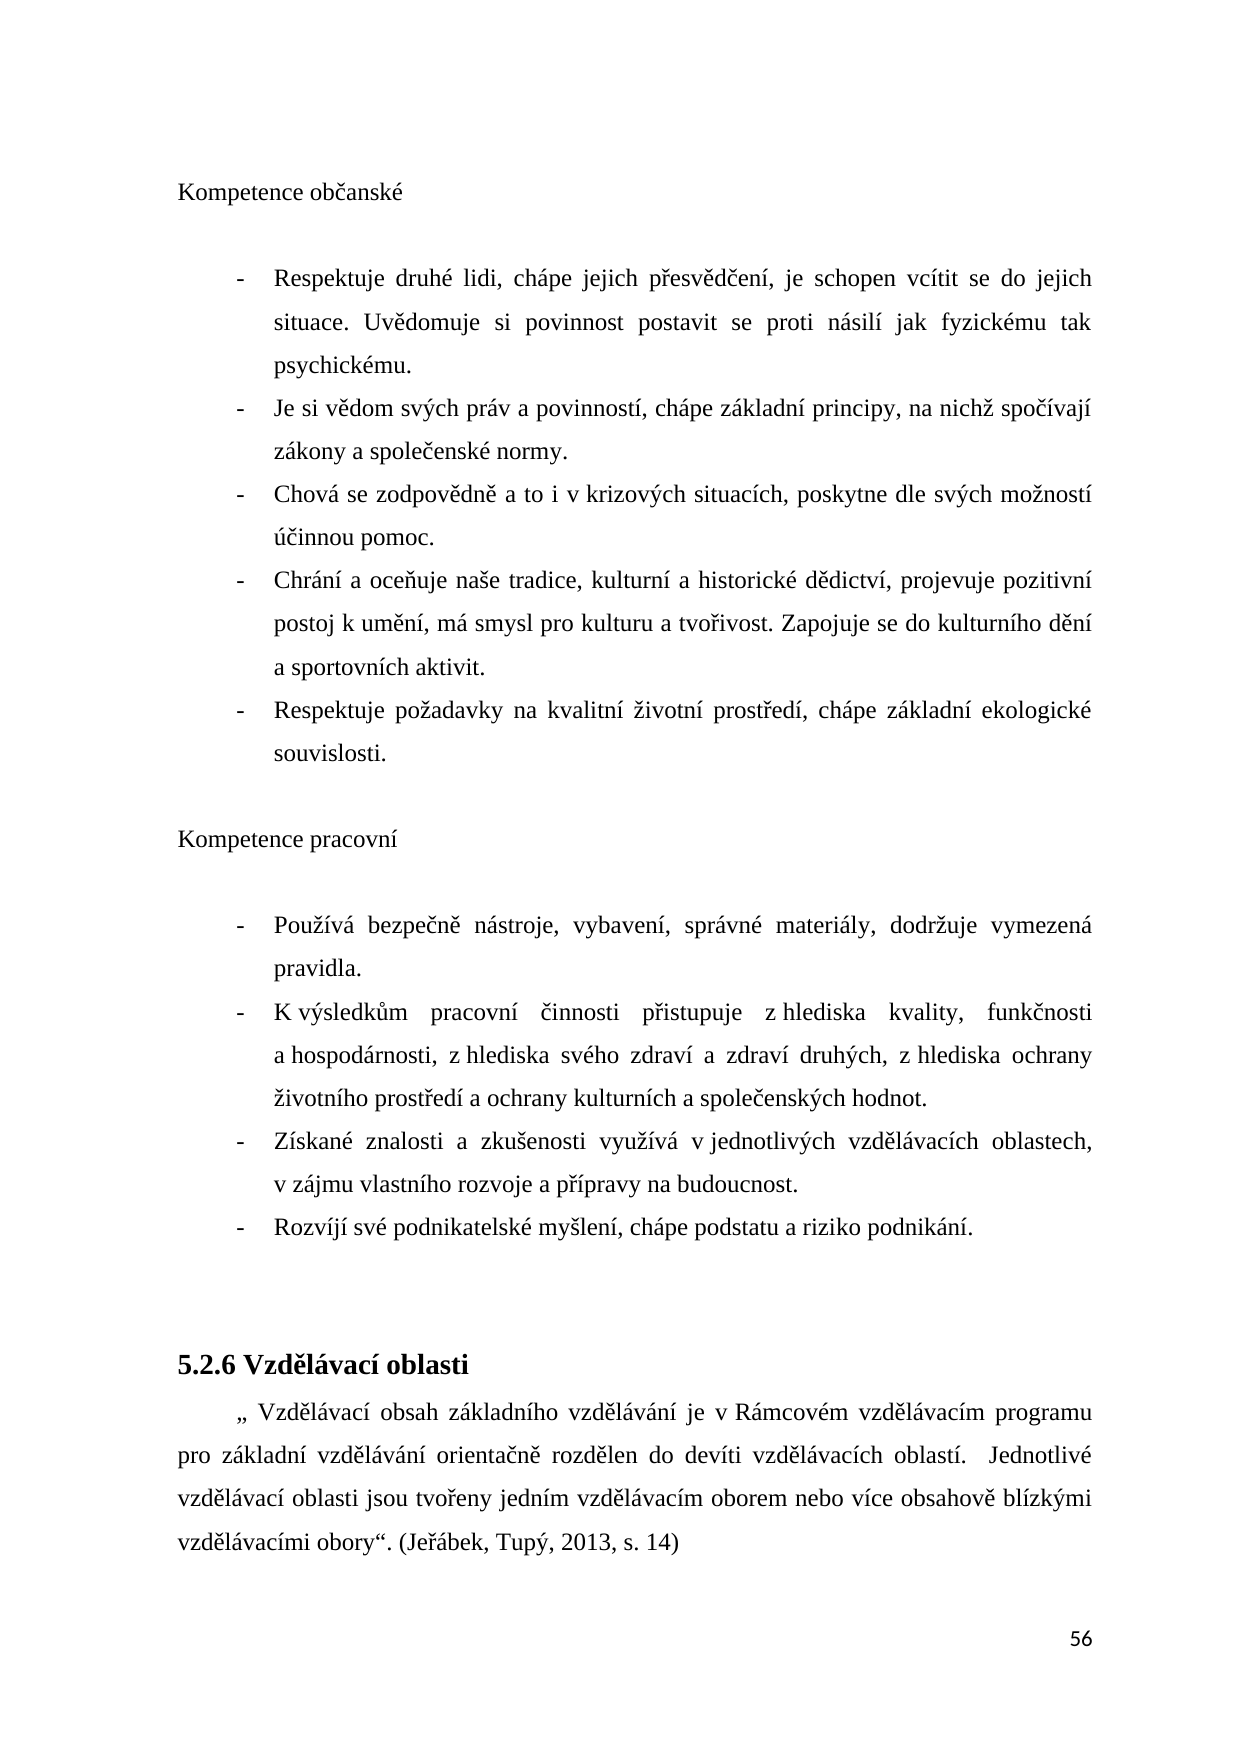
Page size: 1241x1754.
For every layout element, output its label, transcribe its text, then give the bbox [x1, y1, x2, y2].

list Respektuje požadavky na kvalitní životní prostředí, chápe základní ekologické souvislosti. [236, 695, 1092, 767]
list Chrání a oceňuje naše tradice, kulturní a historické dědictví, projevuje pozitivní postoj k umění, má smysl pro kulturu a tvořivost. Zapojuje se do kulturního dění a sportovních aktivit. [236, 565, 1092, 680]
list K výsledkům pracovní činnosti přistupuje z hlediska kvality, funkčnosti a hospodárnosti, z hlediska svého zdraví a zdraví druhých, z hlediska ochrany životního prostředí a ochrany kulturních a společenských hodnot. [236, 997, 1092, 1112]
text Kompetence pracovní [177, 824, 1092, 853]
list Používá bezpečně nástroje, vybavení, správné materiály, dodržuje vymezená pravidla. [236, 910, 1092, 982]
list Chová se zodpovědně a to i v krizových situacích, poskytne dle svých možností účinnou pomoc. [236, 479, 1092, 551]
list Je si vědom svých práv a povinností, chápe základní principy, na nichž spočívají zákony a společenské normy. [236, 393, 1092, 465]
text Kompetence občanské [177, 177, 1092, 206]
list Získané znalosti a zkušenosti využívá v jednotlivých vzdělávacích oblastech, v zájmu vlastního rozvoje a přípravy na budoucnost. [236, 1126, 1092, 1198]
list Rozvíjí své podnikatelské myšlení, chápe podstatu a riziko podnikání. [236, 1212, 1092, 1241]
text 5.2.6 Vzdělávací oblasti [177, 1347, 1092, 1380]
list Respektuje druhé lidi, chápe jejich přesvědčení, je schopen vcítit se do jejich situace. Uvědomuje si povinnost postavit se proti násilí jak fyzickému tak psychickému. [236, 263, 1092, 378]
text „ Vzdělávací obsah základního vzdělávání je v Rámcovém vzdělávacím programu pro základní vzdělávání orientačně rozdělen do devíti vzdělávacích oblastí. Jednotlivé vzdělávací oblasti jsou tvořeny jedním vzdělávacím oborem nebo více obsahově blízkými vzdělávacími obory“. (Jeřábek, Tupý, 2013, s. 14) [177, 1397, 1092, 1555]
